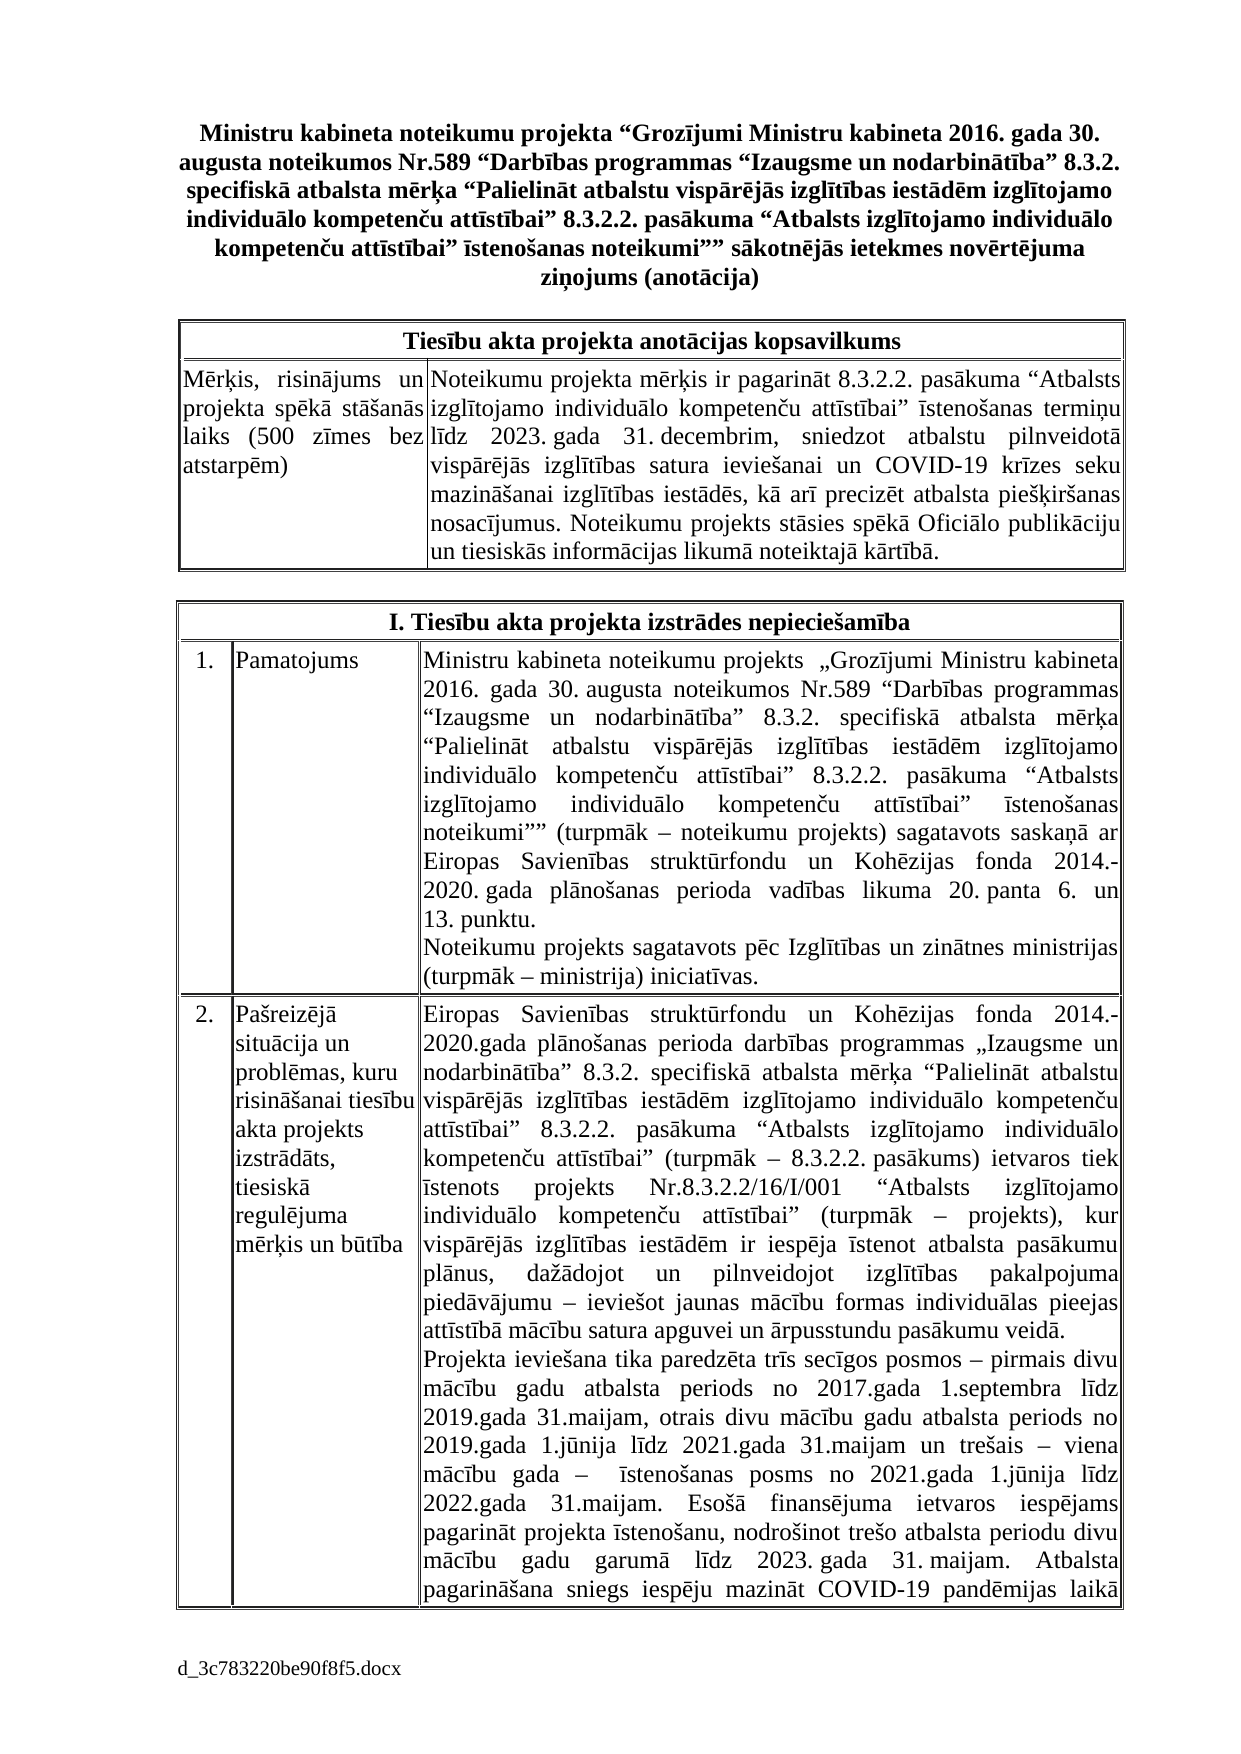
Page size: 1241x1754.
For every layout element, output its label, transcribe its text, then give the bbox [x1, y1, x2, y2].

text Ministru kabineta noteikumu projekta “Grozījumi Ministru kabineta 2016. gada 30. augusta noteikumos Nr.589 “Darbības programmas “Izaugsme un nodarbinātība” 8.3.2. specifiskā atbalsta mērķa “Palielināt atbalstu vispārējās izglītības iestādēm izglītojamo individuālo kompetenču attīstībai” 8.3.2.2. pasākuma “Atbalsts izglītojamo individuālo kompetenču attīstībai” īstenošanas noteikumi”” sākotnējās ietekmes novērtējuma ziņojums (anotācija) [177, 118, 1122, 291]
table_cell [232, 997, 420, 1606]
table_cell Pamatojums [234, 642, 418, 993]
table_header I. Tiesību akta projekta izstrādes nepieciešamība [179, 604, 1120, 638]
table_cell Noteikumu projekta mērķis ir pagarināt 8.3.2.2. pasākuma “Atbalsts izglītojamo individuālo kompetenču attīstībai” īstenošanas termiņu līdz 2023. gada 31. decembrim, sniedzot atbalstu pilnveidotā vispārējās izglītības satura ieviešanai un COVID-19 krīzes seku mazināšanai izglītības iestādēs, kā arī precizēt atbalsta piešķiršanas nosacījumus. Noteikumu projekts stāsies spēkā Oficiālo publikāciju un tiesiskās informācijas likumā noteiktajā kārtībā. [428, 358, 1124, 568]
table_cell 1. [179, 639, 231, 993]
table_cell Ministru kabineta noteikumu projekts „Grozījumi Ministru kabineta 2016. gada 30. augusta noteikumos Nr.589 “Darbības programmas “Izaugsme un nodarbinātība” 8.3.2. specifiskā atbalsta mērķa “Palielināt atbalstu vispārējās izglītības iestādēm izglītojamo individuālo kompetenču attīstībai” 8.3.2.2. pasākuma “Atbalsts izglītojamo individuālo kompetenču attīstībai” īstenošanas noteikumi”” (turpmāk – noteikumu projekts) sagatavots saskaņā ar Eiropas Savienības struktūrfondu un Kohēzijas fonda 2014.-2020. gada plānošanas perioda vadības likuma 20. panta 6. un 13. punktu. Noteikumu projekts sagatavots pēc Izglītības un zinātnes ministrijas (turpmāk – ministrija) iniciatīvas. [421, 639, 1121, 993]
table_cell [420, 993, 1121, 1606]
table_cell Mērķis, risinājums un projekta spēkā stāšanās laiks (500 zīmes bez atstarpēm) [180, 358, 427, 568]
table_header Tiesību akta projekta anotācijas kopsavilkums [181, 323, 1123, 358]
table_cell 2. [179, 993, 232, 1606]
